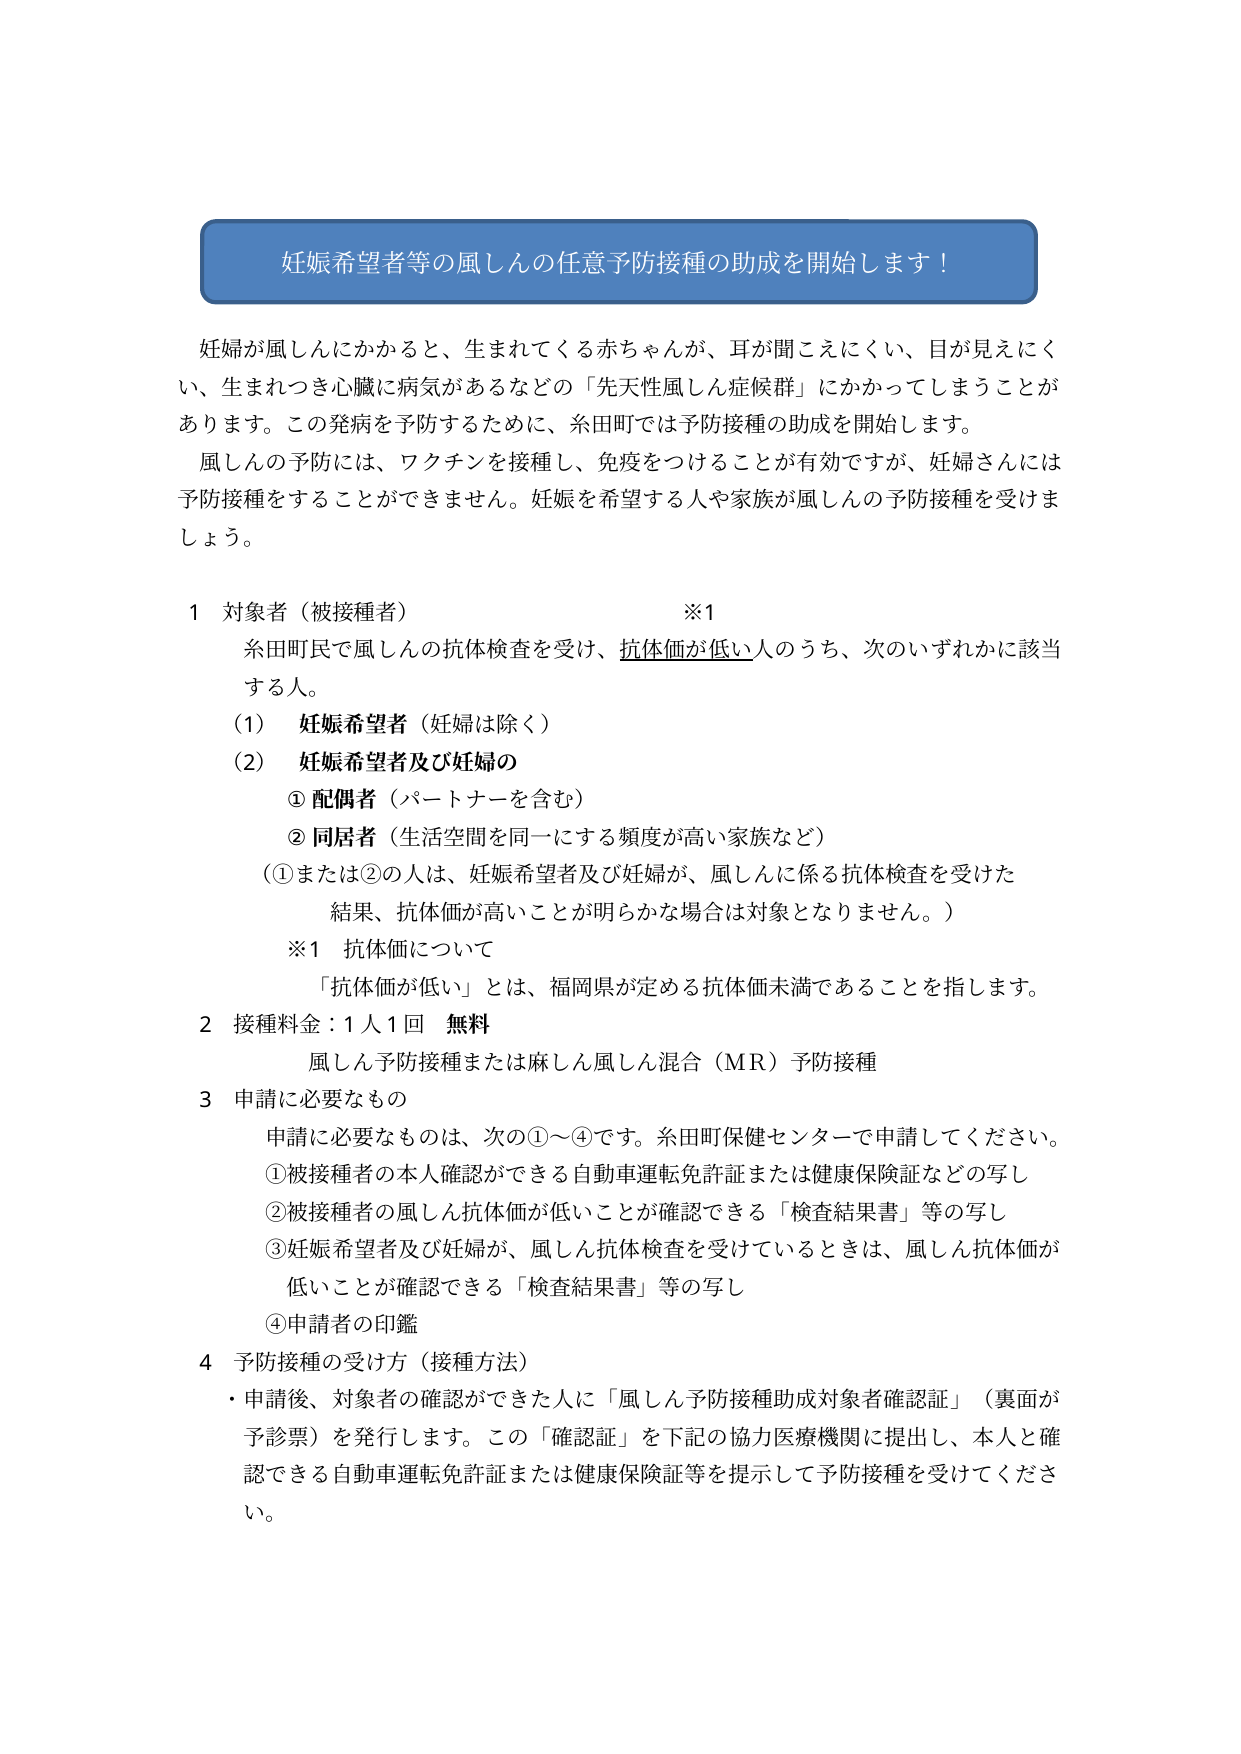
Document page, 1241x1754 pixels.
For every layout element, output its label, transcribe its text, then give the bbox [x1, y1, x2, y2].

text ・申請後、対象者の確認ができた人に「風しん予防接種助成対象者確認証」（裏面が予診票）を発行します。この「確認証」を下記の協力医療機関に提出し、本人と確認できる自動車運転免許証または健康保険証等を提示して予防接種を受けてください。 [177, 1379, 1063, 1529]
text 妊婦が風しんにかかると、生まれてくる赤ちゃんが、耳が聞こえにくい、目が見えにくい、生まれつき心臓に病気があるなどの「先天性風しん症候群」にかかってしまうことがあります。この発病を予防するために、糸田町では予防接種の助成を開始します。 [177, 329, 1063, 442]
text ③妊娠希望者及び妊婦が、風しん抗体検査を受けているときは、風しん抗体価が低いことが確認できる「検査結果書」等の写し [177, 1229, 1063, 1304]
text 結果、抗体価が高いことが明らかな場合は対象となりません。） [330, 892, 1063, 929]
text 申請に必要なものは、次の①～④です。糸田町保健センターで申請してください。 [177, 1117, 1063, 1154]
text 2 接種料金：1人1回 無料 [177, 1004, 1063, 1042]
text ② 同居者（生活空間を同一にする頻度が高い家族など） [177, 817, 1063, 854]
text 3 申請に必要なもの [177, 1079, 1063, 1117]
text ※1 抗体価について [177, 929, 1063, 967]
text （①または②の人は、妊娠希望者及び妊婦が、風しんに係る抗体検査を受けた [177, 854, 1063, 892]
text ① 配偶者（パートナーを含む） [177, 779, 1063, 817]
text ②被接種者の風しん抗体価が低いことが確認できる「検査結果書」等の写し [177, 1192, 1063, 1229]
text （1） 妊娠希望者（妊婦は除く） [177, 704, 1063, 742]
text ①被接種者の本人確認ができる自動車運転免許証または健康保険証などの写し [177, 1154, 1063, 1192]
text （2） 妊娠希望者及び妊婦の [177, 742, 1063, 779]
text ④申請者の印鑑 [177, 1304, 1063, 1342]
text 糸田町民で風しんの抗体検査を受け、抗体価が低い人のうち、次のいずれかに該当する人。 [243, 629, 1063, 704]
text 風しん予防接種または麻しん風しん混合（ＭＲ）予防接種 [177, 1042, 1063, 1079]
text 「抗体価が低い」とは、福岡県が定める抗体価未満であることを指します。 [177, 967, 1063, 1004]
text 4 予防接種の受け方（接種方法） [177, 1342, 1063, 1379]
text 風しんの予防には、ワクチンを接種し、免疫をつけることが有効ですが、妊婦さんには予防接種をすることができません。妊娠を希望する人や家族が風しんの予防接種を受けましょう。 [177, 442, 1063, 554]
text 1 対象者（被接種者） ※1 [177, 592, 1063, 629]
